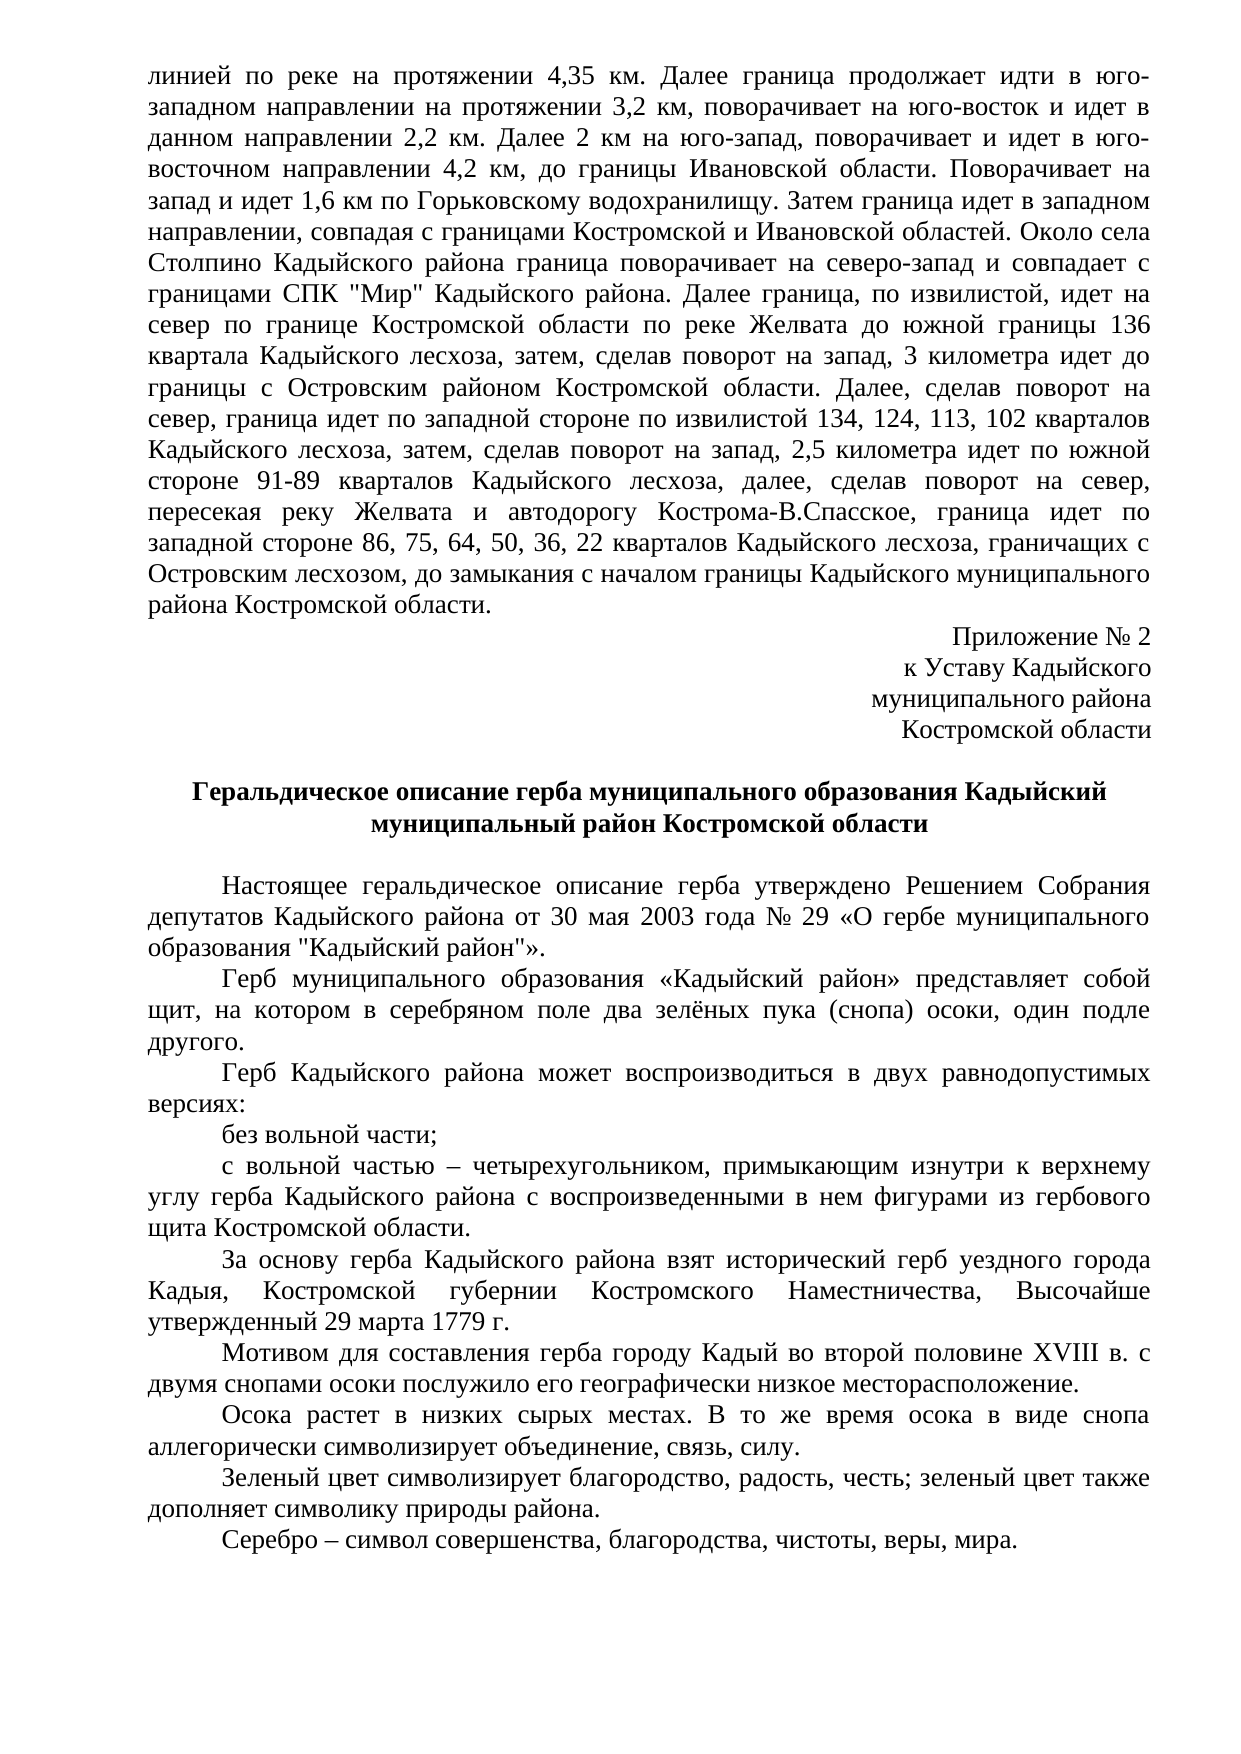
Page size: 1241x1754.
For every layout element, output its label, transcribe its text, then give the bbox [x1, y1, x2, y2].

text Герб муниципального образования «Кадыйский район» представляет собой щит, на котором в серебряном поле два зелёных пука (снопа) осоки, один подле другого. [148, 962, 1152, 1056]
text За основу герба Кадыйского района взят исторический герб уездного города Кадыя, Костромской губернии Костромского Наместничества, Высочайше утвержденный 29 марта 1779 г. [148, 1243, 1152, 1336]
text без вольной части; [148, 1118, 1152, 1149]
text с вольной частью – четырехугольником, примыкающим изнутри к верхнему углу герба Кадыйского района с воспроизведенными в нем фигурами из гербового щита Костромской области. [148, 1149, 1152, 1243]
text муниципального района [785, 682, 1152, 713]
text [148, 59, 1152, 620]
text Герб Кадыйского района может воспроизводиться в двух равнодопустимых версиях: [148, 1056, 1152, 1118]
text Серебро – символ совершенства, благородства, чистоты, веры, мира. [148, 1523, 1152, 1554]
text Геральдическое описание герба муниципального образования Кадыйский муниципальный район Костромской области [148, 776, 1152, 838]
text Мотивом для составления герба городу Кадый во второй половине XVIII в. с двумя снопами осоки послужило его географически низкое месторасположение. [148, 1336, 1152, 1398]
text Зеленый цвет символизирует благородство, радость, честь; зеленый цвет также дополняет символику природы района. [148, 1461, 1152, 1523]
text Приложение № 2 [148, 620, 1152, 651]
text Костромской области [785, 713, 1152, 744]
text Настоящее геральдическое описание герба утверждено Решением Собрания депутатов Кадыйского района от 30 мая 2003 года № 29 «О гербе муниципального образования "Кадыйский район"». [148, 869, 1152, 962]
text к Уставу Кадыйского [785, 651, 1152, 682]
text Осока растет в низких сырых местах. В то же время осока в виде снопа аллегорически символизирует объединение, связь, силу. [148, 1398, 1152, 1461]
